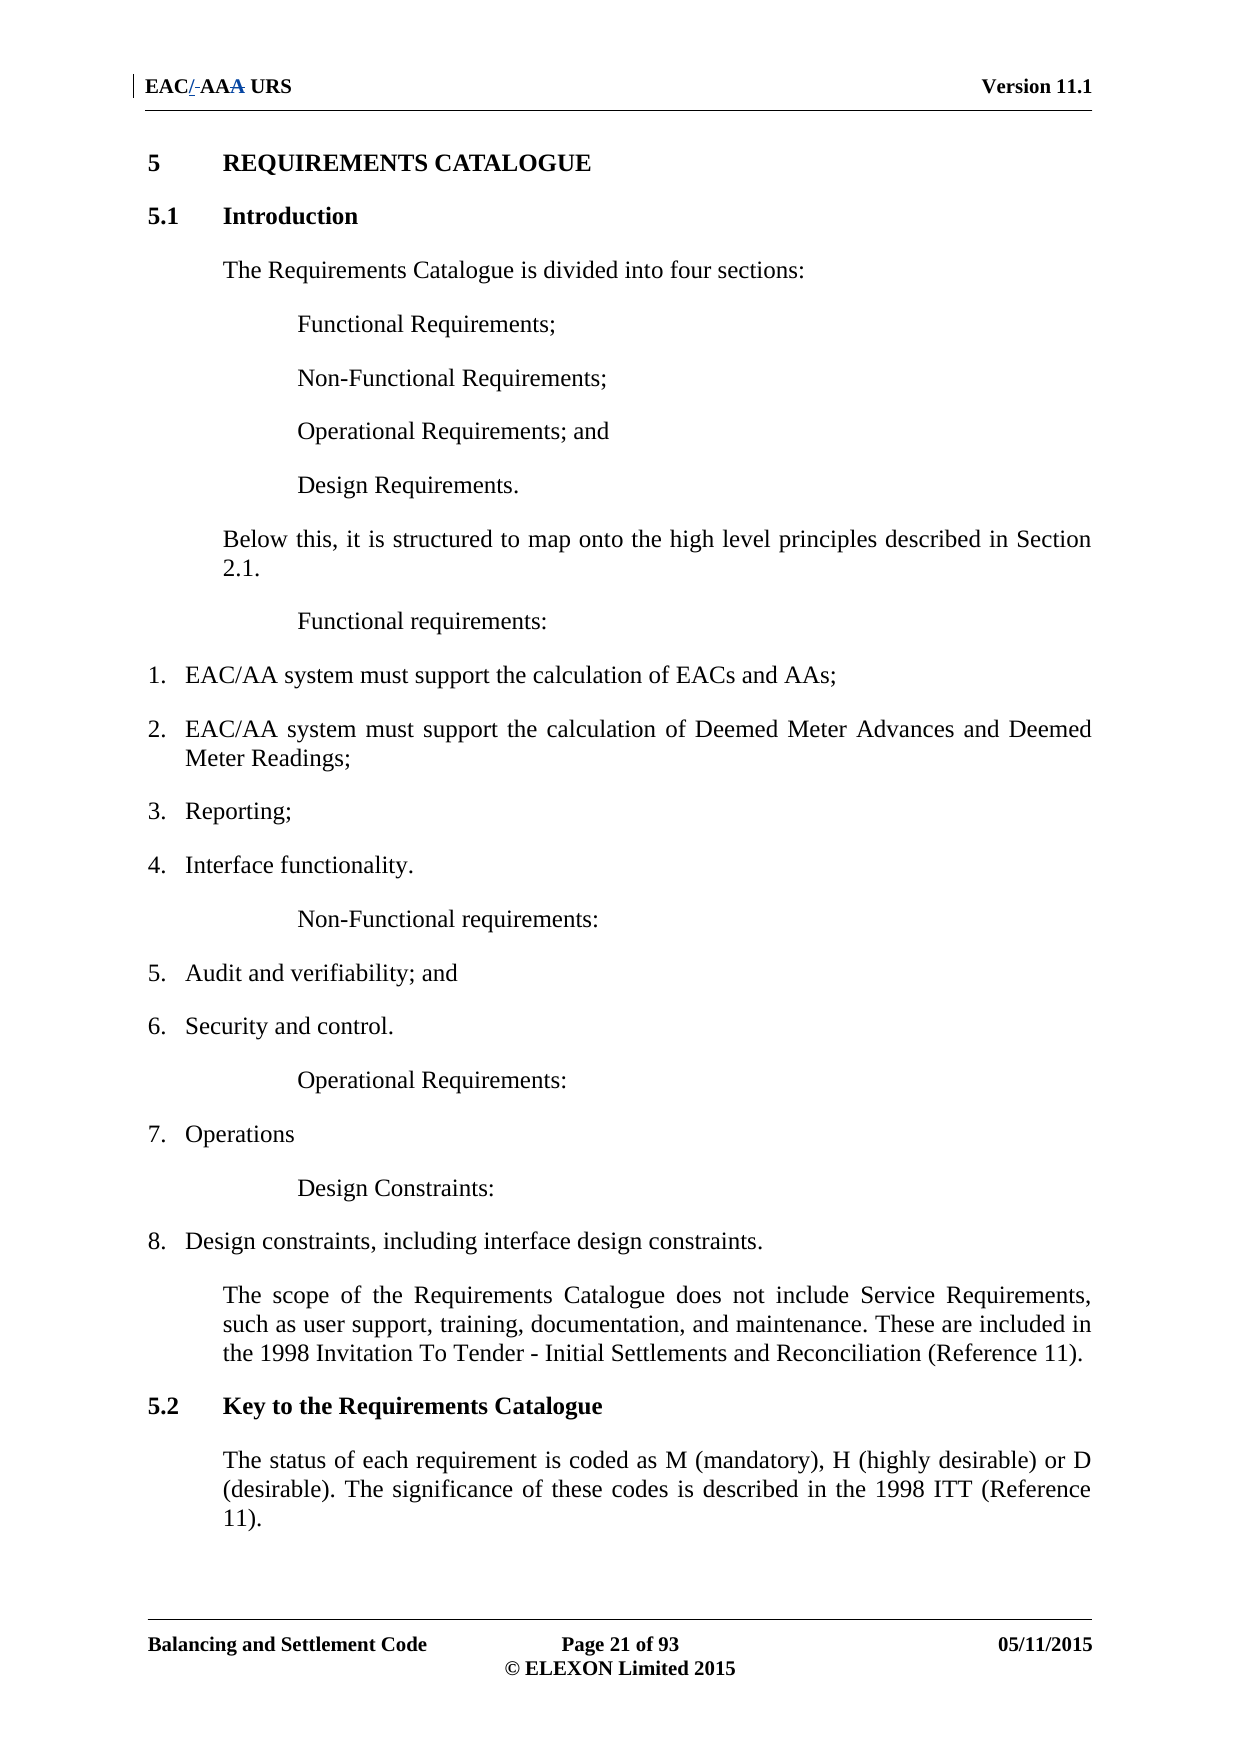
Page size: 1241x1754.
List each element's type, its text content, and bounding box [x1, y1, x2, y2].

text 1. EAC/AA system must support the calculation of EACs and AAs; [148, 660, 1092, 689]
text  Functional requirements: [260, 606, 1092, 635]
subtitle 5.2 Key to the Requirements Catalogue [148, 1391, 1092, 1420]
text 2. EAC/AA system must support the calculation of Deemed Meter Advances and Deemed Meter Readings; [148, 714, 1092, 771]
text  Operational Requirements; and [260, 416, 1092, 445]
subtitle 5 Requirements Catalogue [148, 148, 1092, 176]
text  Non-Functional Requirements; [260, 363, 1092, 391]
subtitle 5.1 Introduction [148, 201, 1092, 230]
text  Design Requirements. [260, 470, 1092, 499]
text 3. Reporting; [148, 796, 1092, 825]
text The scope of the Requirements Catalogue does not include Service Requirements, such as user support, training, documentation, and maintenance. These are included in the 1998 Invitation To Tender - Initial Settlements and Reconciliation (Reference 11). [223, 1280, 1092, 1366]
text  Design Constraints: [260, 1173, 1092, 1201]
text 6. Security and control. [148, 1011, 1092, 1040]
text The status of each requirement is coded as M (mandatory), H (highly desirable) or D (desirable). The significance of these codes is described in the 1998 ITT (Reference 11). [223, 1445, 1092, 1531]
text The Requirements Catalogue is divided into four sections: [223, 255, 1092, 284]
text 8. Design constraints, including interface design constraints. [148, 1226, 1092, 1255]
text  Non-Functional requirements: [260, 904, 1092, 933]
text  Operational Requirements: [260, 1065, 1092, 1094]
text  Functional Requirements; [260, 309, 1092, 338]
list Below this, it is structured to map onto the high level principles described in Section 2.1. [223, 524, 1092, 581]
text 7. Operations [148, 1119, 1092, 1148]
text 4. Interface functionality. [148, 850, 1092, 879]
text 5. Audit and verifiability; and [148, 958, 1092, 986]
